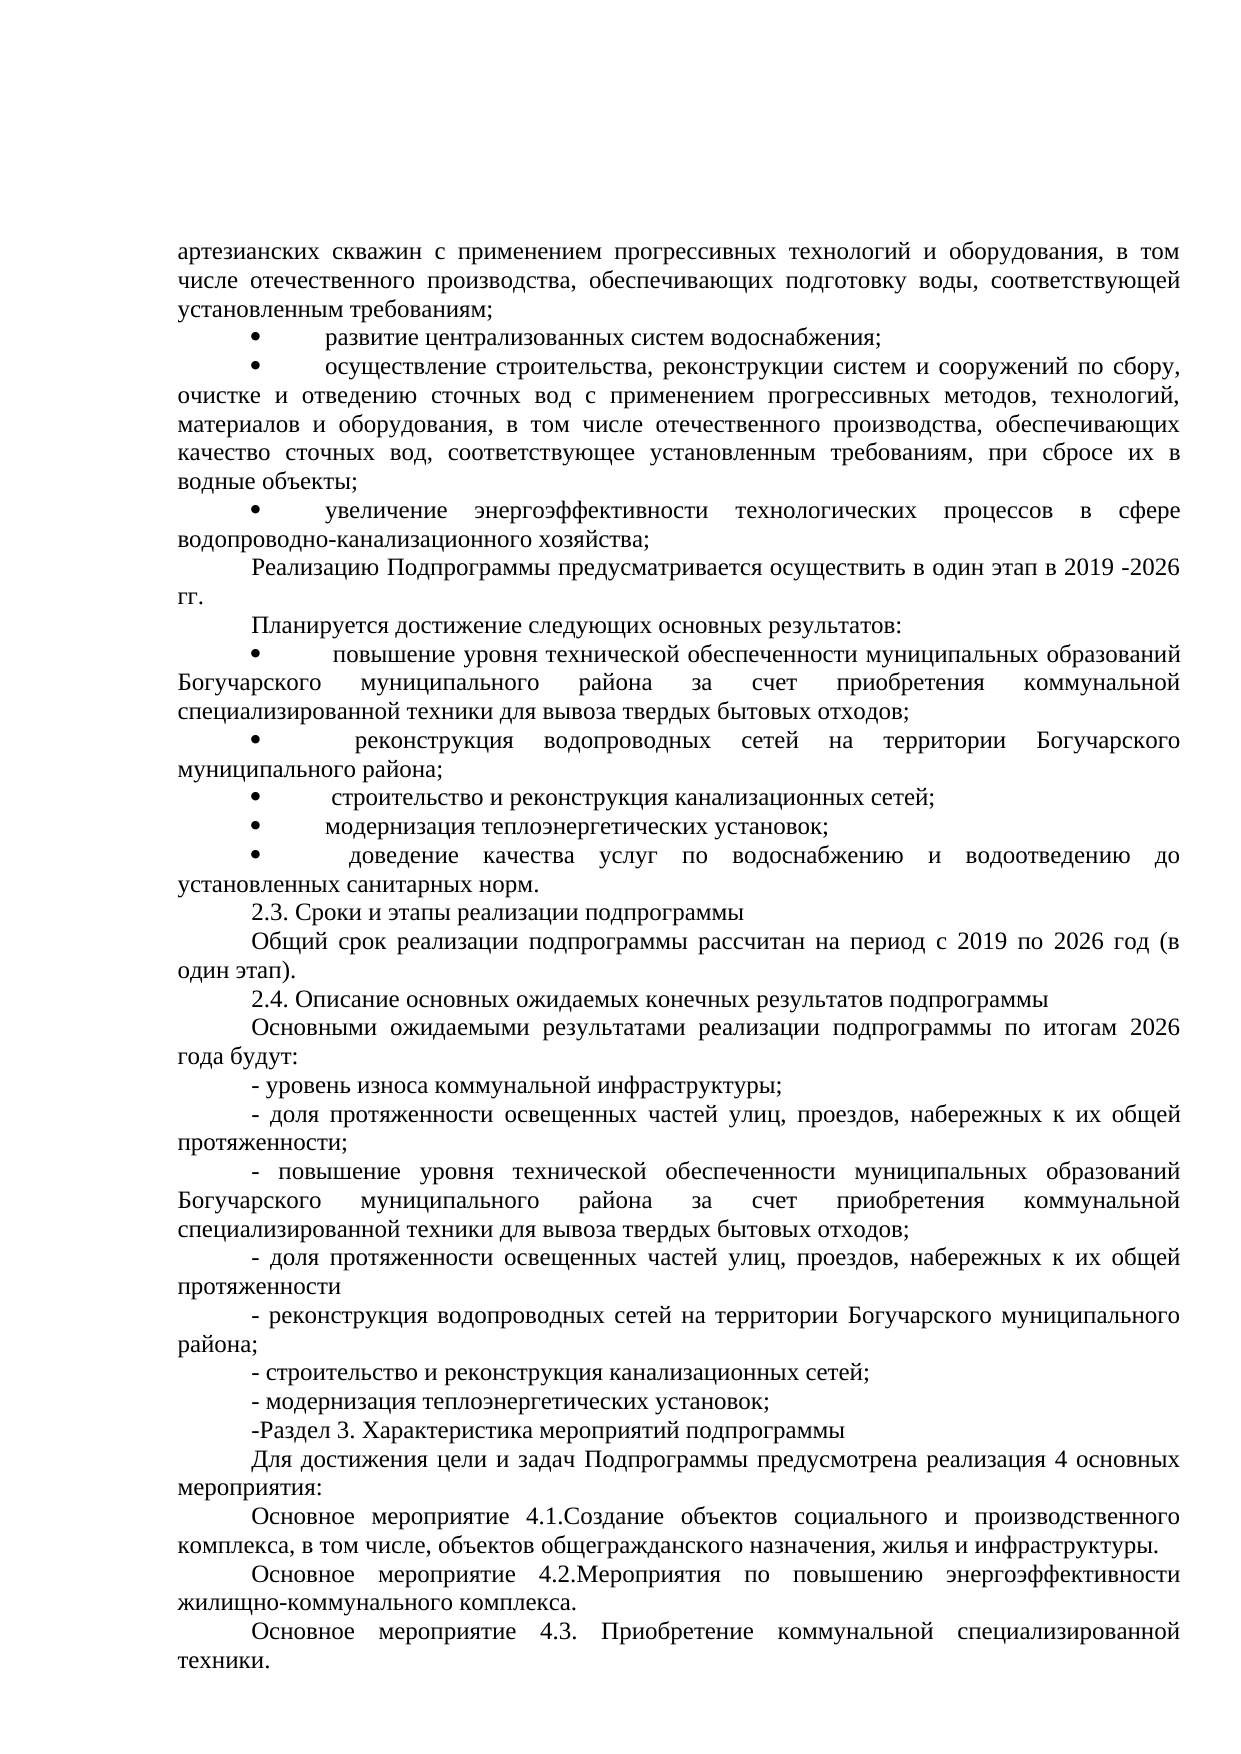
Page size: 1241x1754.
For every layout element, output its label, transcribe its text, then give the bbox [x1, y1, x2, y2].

text - уровень износа коммунальной инфраструктуры; [177, 1070, 1181, 1099]
list доведение качества услуг по водоснабжению и водоотведению до установленных санитарных норм. [177, 840, 1181, 897]
list модернизация теплоэнергетических установок; [177, 811, 1181, 840]
list реконструкция водопроводных сетей на территории Богучарского муниципального района; [177, 725, 1181, 782]
text Реализацию Подпрограммы предусматривается осуществить в один этап в 2019 -2026 гг. [177, 552, 1181, 610]
text Планируется достижение следующих основных результатов: [177, 610, 1181, 639]
text - реконструкция водопроводных сетей на территории Богучарского муниципального района; [177, 1300, 1181, 1357]
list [177, 236, 1181, 322]
list строительство и реконструкция канализационных сетей; [177, 782, 1181, 811]
text Основное мероприятие 4.2.Мероприятия по повышению энергоэффективности жилищно-коммунального комплекса. [177, 1559, 1181, 1616]
text 2.4. Описание основных ожидаемых конечных результатов подпрограммы [177, 984, 1181, 1012]
text Общий срок реализации подпрограммы рассчитан на период с 2019 по 2026 год (в один этап). [177, 926, 1181, 984]
list увеличение энергоэффективности технологических процессов в сфере водопроводно-канализационного хозяйства; [177, 495, 1181, 552]
text - доля протяженности освещенных частей улиц, проездов, набережных к их общей протяженности; [177, 1099, 1181, 1156]
text Для достижения цели и задач Подпрограммы предусмотрена реализация 4 основных мероприятия: [177, 1444, 1181, 1501]
text - строительство и реконструкция канализационных сетей; [177, 1357, 1181, 1386]
list осуществление строительства, реконструкции систем и сооружений по сбору, очистке и отведению сточных вод с применением прогрессивных методов, технологий, материалов и оборудования, в том числе отечественного производства, обеспечивающих качество сточных вод, соответствующее установленным требованиям, при сбросе их в водные объекты; [177, 351, 1181, 495]
text Основное мероприятие 4.1.Создание объектов социального и производственного комплекса, в том числе, объектов общегражданского назначения, жилья и инфраструктуры. [177, 1501, 1181, 1559]
text Основными ожидаемыми результатами реализации подпрограммы по итогам 2026 года будут: [177, 1012, 1181, 1070]
text - повышение уровня технической обеспеченности муниципальных образований Богучарского муниципального района за счет приобретения коммунальной специализированной техники для вывоза твердых бытовых отходов; [177, 1156, 1181, 1242]
text - модернизация теплоэнергетических установок; [177, 1386, 1181, 1415]
text - доля протяженности освещенных частей улиц, проездов, набережных к их общей протяженности [177, 1242, 1181, 1300]
list повышение уровня технической обеспеченности муниципальных образований Богучарского муниципального района за счет приобретения коммунальной специализированной техники для вывоза твердых бытовых отходов; [177, 639, 1181, 725]
text -Раздел 3. Характеристика мероприятий подпрограммы [177, 1415, 1181, 1444]
text Основное мероприятие 4.3. Приобретение коммунальной специализированной техники. [177, 1616, 1181, 1674]
text 2.3. Сроки и этапы реализации подпрограммы [177, 897, 1181, 926]
list развитие централизованных систем водоснабжения; [177, 322, 1181, 351]
